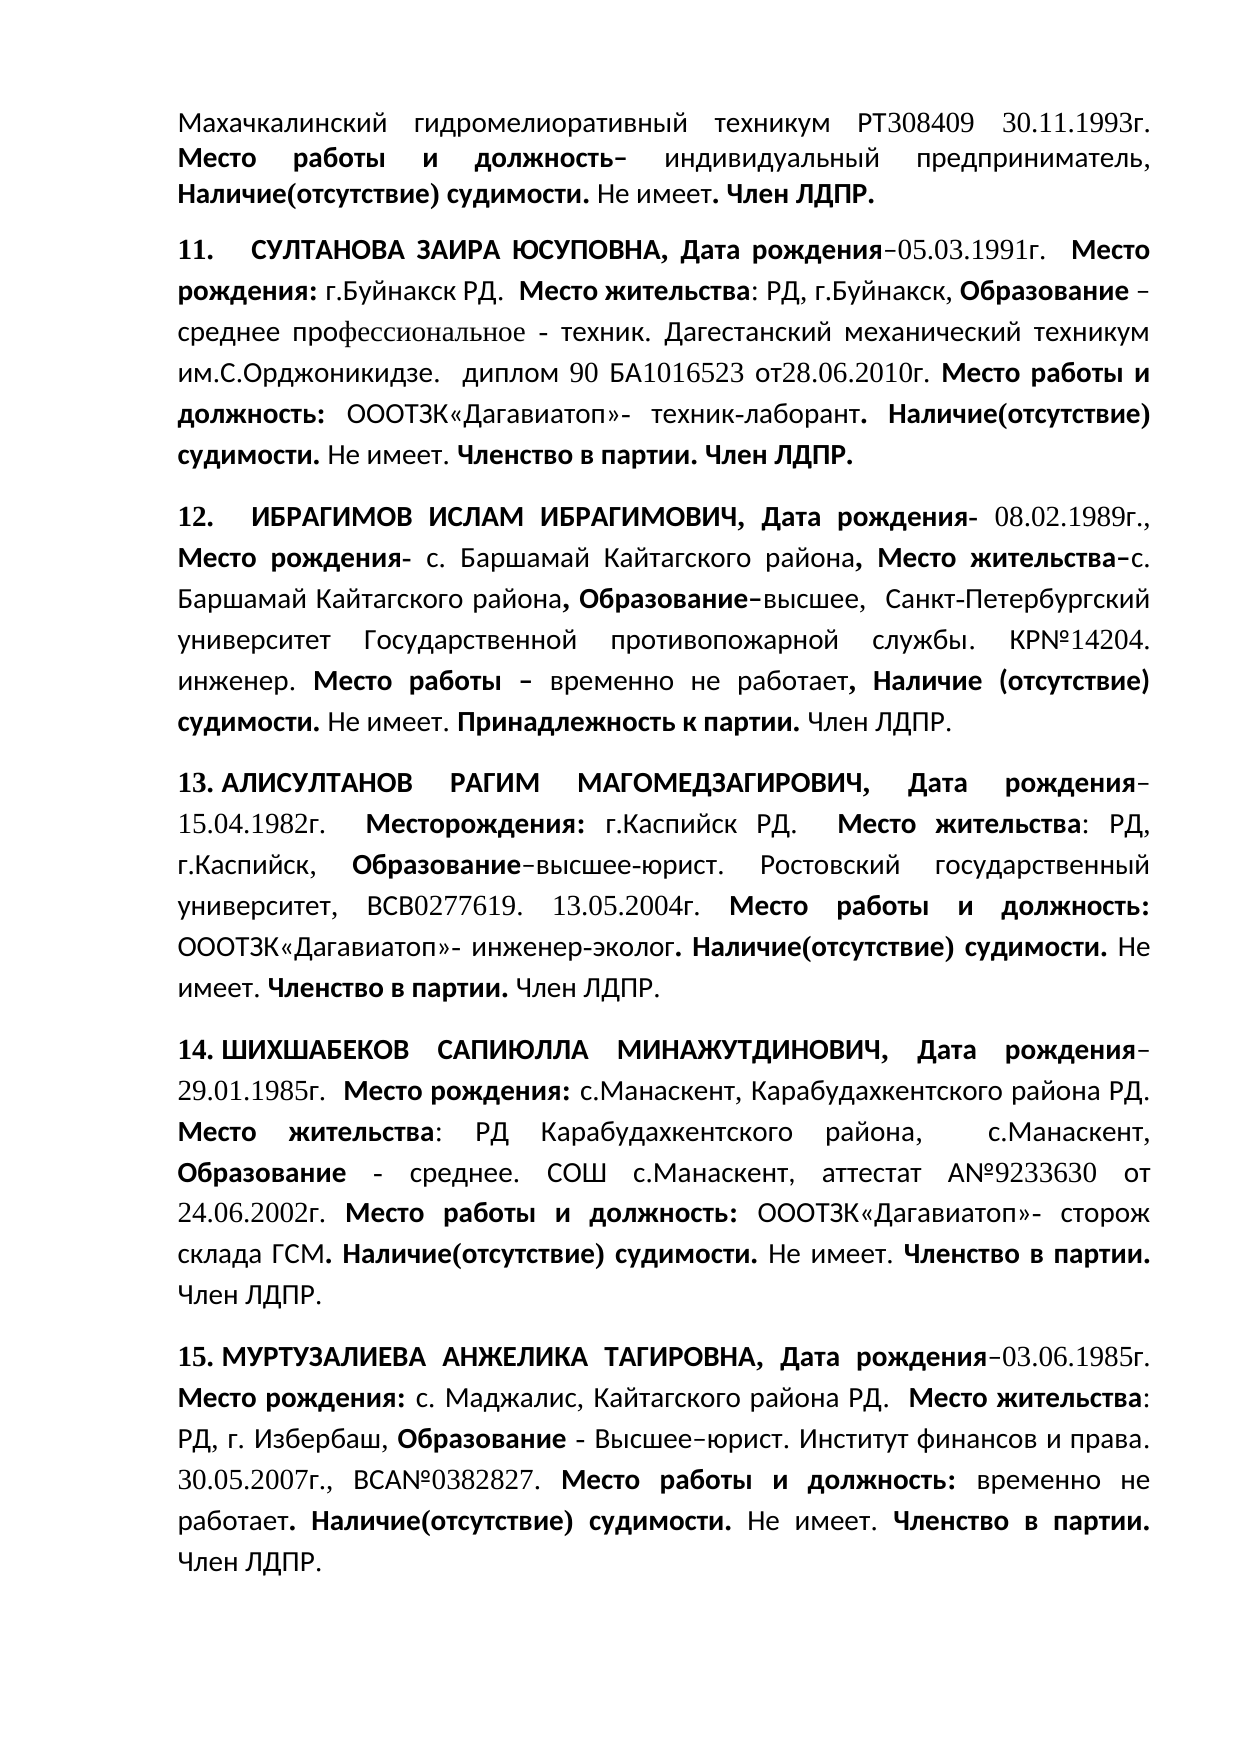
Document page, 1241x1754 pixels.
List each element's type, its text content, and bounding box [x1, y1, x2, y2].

list АЛИСУЛТАНОВ РАГИМ МАГОМЕДЗАГИРОВИЧ, Дата рождения–15.04.1982г. Месторождения: г.Каспийск РД. Место жительства: РД, г.Каспийск, Образование–высшее-юрист. Ростовский государственный университет, ВСВ0277619. 13.05.2004г. Место работы и должность: ОООТЗК«Дагавиатоп»- инженер-эколог. Наличие(отсутствие) судимости. Не имеет. Членство в партии. Член ЛДПР. [177, 764, 1150, 1005]
list ШИХШАБЕКОВ САПИЮЛЛА МИНАЖУТДИНОВИЧ, Дата рождения–29.01.1985г. Место рождения: с.Манаскент, Карабудахкентского района РД. Место жительства: РД Карабудахкентского района, с.Манаскент, Образование - среднее. СОШ с.Манаскент, аттестат А№9233630 от 24.06.2002г. Место работы и должность: ОООТЗК«Дагавиатоп»- сторож склада ГСМ. Наличие(отсутствие) судимости. Не имеет. Членство в партии. Член ЛДПР. [177, 1031, 1150, 1312]
list ИБРАГИМОВ ИСЛАМ ИБРАГИМОВИЧ, Дата рождения- 08.02.1989г., Место рождения- с. Баршамай Кайтагского района, Место жительства–с. Баршамай Кайтагского района, Образование–высшее, Санкт-Петербургский университет Государственной противопожарной службы. КР№14204. инженер. Место работы – временно не работает, Наличие (отсутствие) судимости. Не имеет. Принадлежность к партии. Член ЛДПР. [177, 498, 1150, 738]
list МУРТУЗАЛИЕВА АНЖЕЛИКА ТАГИРОВНА, Дата рождения–03.06.1985г. Место рождения: с. Маджалис, Кайтагского района РД. Место жительства: РД, г. Избербаш, Образование - Высшее–юрист. Институт финансов и права. 30.05.2007г., ВСА№0382827. Место работы и должность: временно не работает. Наличие(отсутствие) судимости. Не имеет. Членство в партии. Член ЛДПР. [177, 1338, 1150, 1578]
list СУЛТАНОВА ЗАИРА ЮСУПОВНА, Дата рождения–05.03.1991г. Место рождения: г.Буйнакск РД. Место жительства: РД, г.Буйнакск, Образование – среднее профессиональное - техник. Дагестанский механический техникум им.С.Орджоникидзе. диплом 90 БА1016523 от28.06.2010г. Место работы и должность: ОООТЗК«Дагавиатоп»- техник-лаборант. Наличие(отсутствие) судимости. Не имеет. Членство в партии. Член ЛДПР. [177, 231, 1150, 472]
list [177, 104, 1151, 211]
